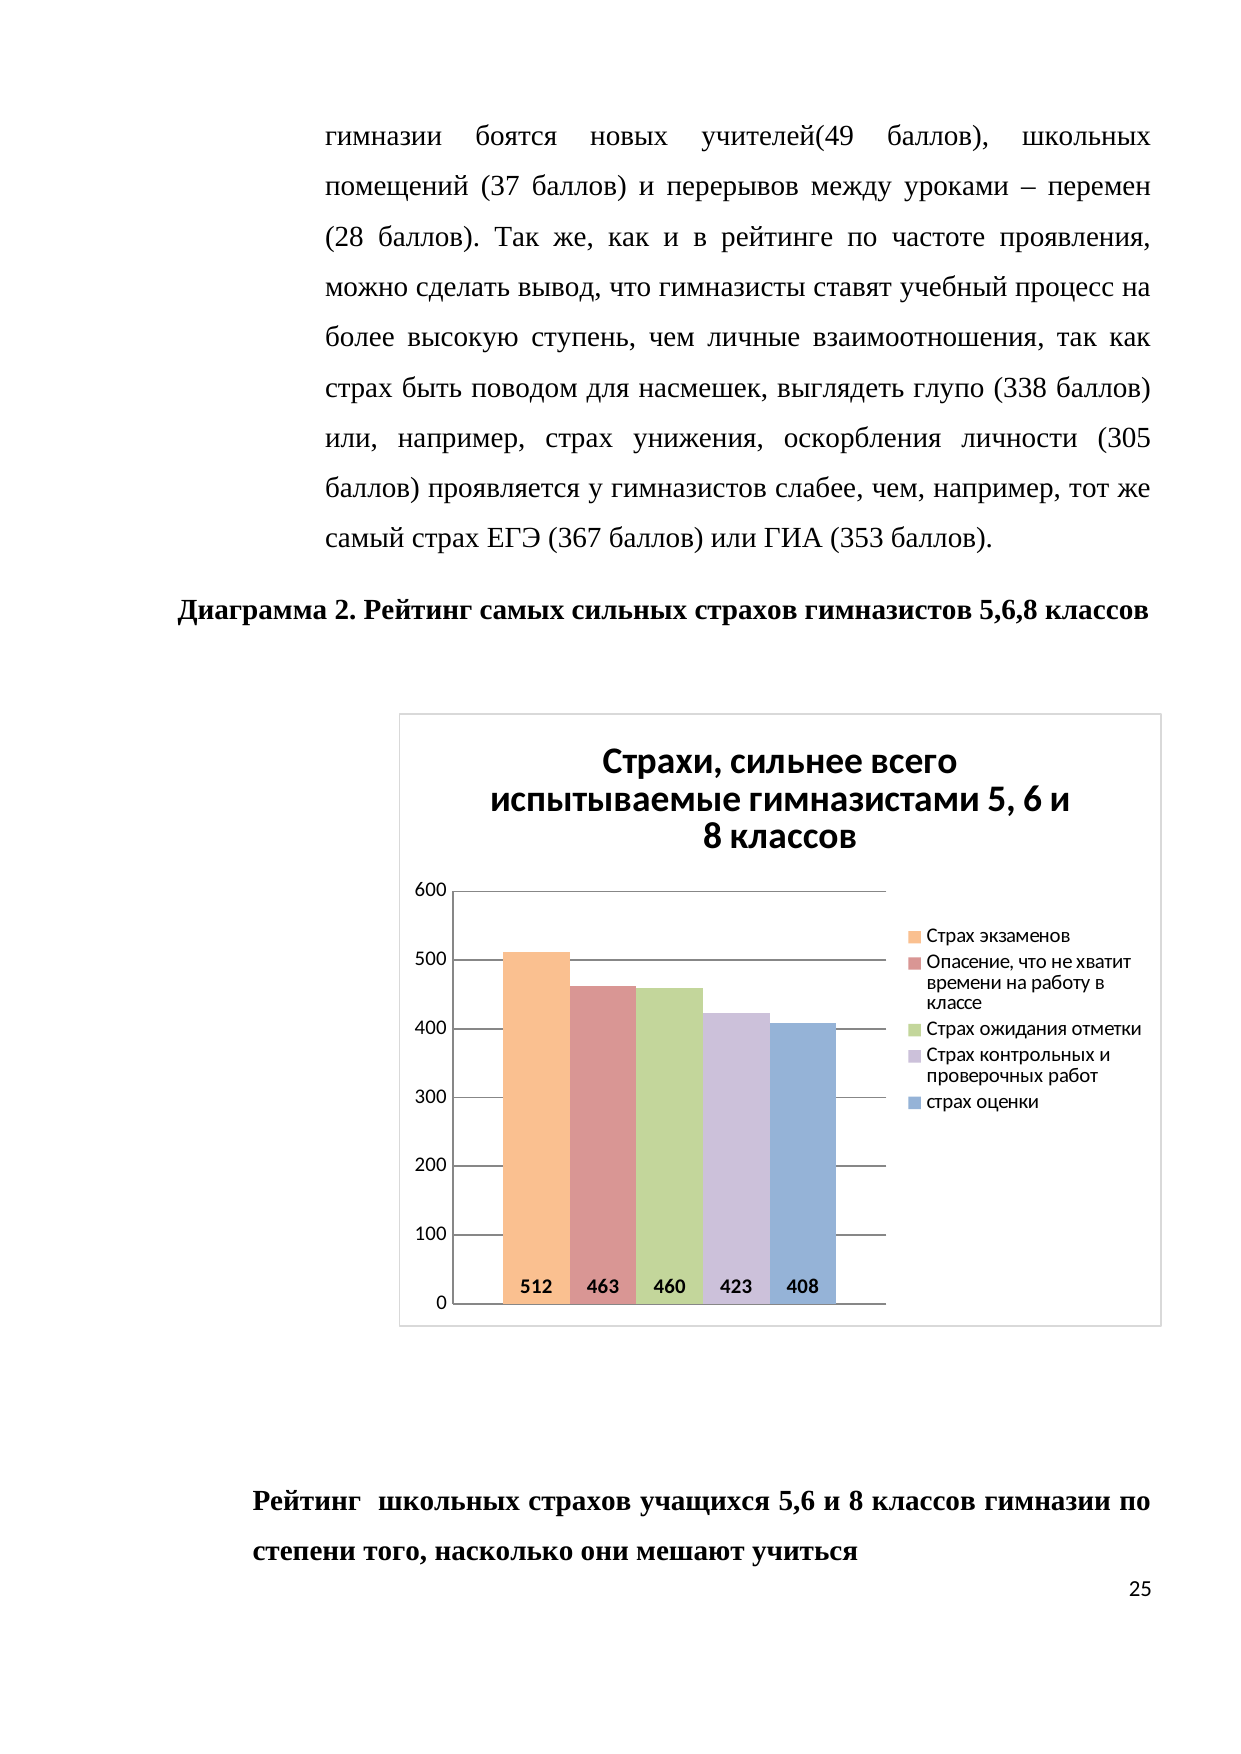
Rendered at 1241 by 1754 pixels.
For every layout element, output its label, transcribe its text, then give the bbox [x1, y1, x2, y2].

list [325, 118, 1152, 554]
text Диаграмма 2. Рейтинг самых сильных страхов гимназистов 5,6,8 классов [177, 592, 1152, 625]
list Рейтинг школьных страхов учащихся 5,6 и 8 классов гимназии по степени того, насколько они мешают учиться [252, 1483, 1152, 1567]
